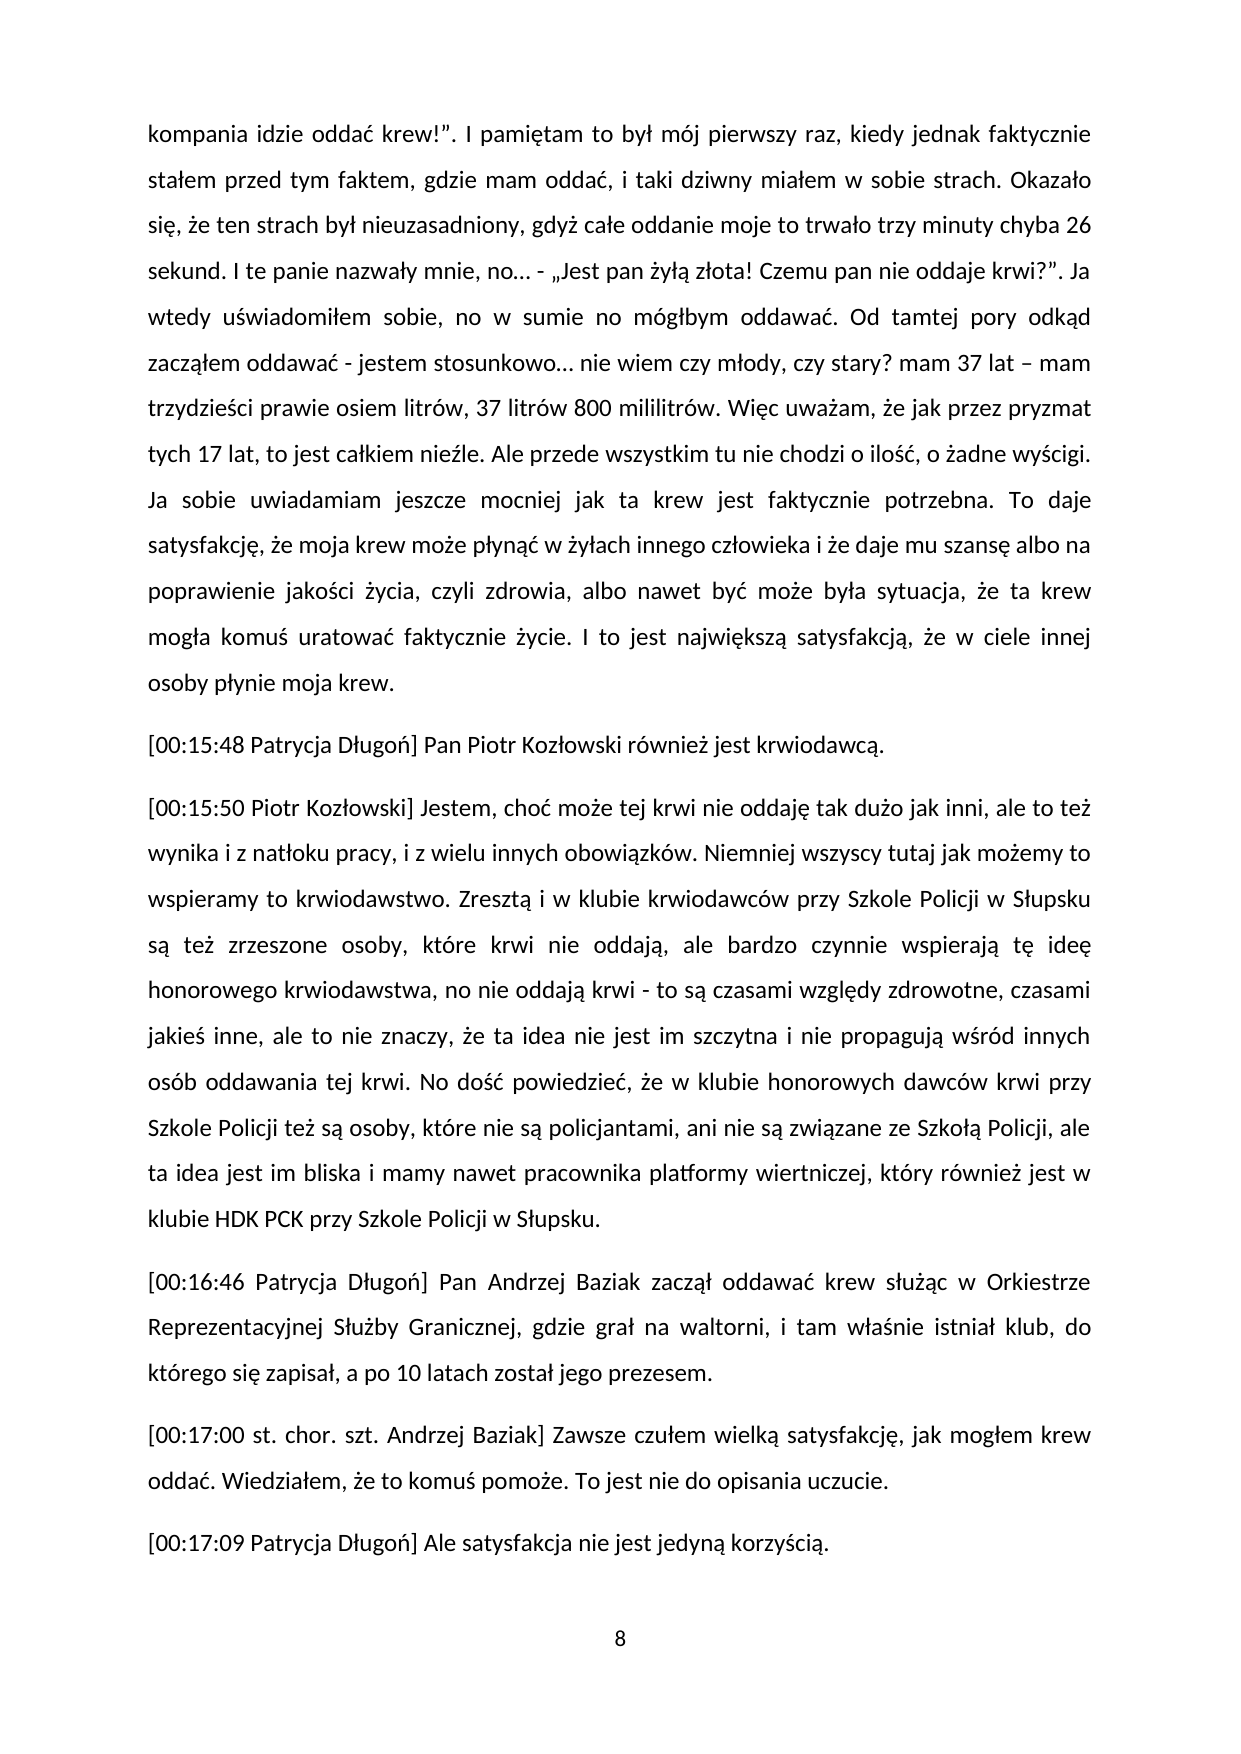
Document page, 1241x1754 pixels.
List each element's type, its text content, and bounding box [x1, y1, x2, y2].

text [00:15:48 Patrycja Długoń] Pan Piotr Kozłowski również jest krwiodawcą. [148, 729, 1093, 760]
text [00:16:46 Patrycja Długoń] Pan Andrzej Baziak zaczął oddawać krew służąc w Orkiestrze Reprezentacyjnej Służby Granicznej, gdzie grał na waltorni, i tam właśnie istniał klub, do którego się zapisał, a po 10 latach został jego prezesem. [148, 1266, 1093, 1388]
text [148, 118, 1093, 697]
text [00:17:00 st. chor. szt. Andrzej Baziak] Zawsze czułem wielką satysfakcję, jak mogłem krew oddać. Wiedziałem, że to komuś pomoże. To jest nie do opisania uczucie. [148, 1419, 1093, 1496]
text [00:15:50 Piotr Kozłowski] Jestem, choć może tej krwi nie oddaję tak dużo jak inni, ale to też wynika i z natłoku pracy, i z wielu innych obowiązków. Niemniej wszyscy tutaj jak możemy to wspieramy to krwiodawstwo. Zresztą i w klubie krwiodawców przy Szkole Policji w Słupsku są też zrzeszone osoby, które krwi nie oddają, ale bardzo czynnie wspierają tę ideę honorowego krwiodawstwa, no nie oddają krwi - to są czasami względy zdrowotne, czasami jakieś inne, ale to nie znaczy, że ta idea nie jest im szczytna i nie propagują wśród innych osób oddawania tej krwi. No dość powiedzieć, że w klubie honorowych dawców krwi przy Szkole Policji też są osoby, które nie są policjantami, ani nie są związane ze Szkołą Policji, ale ta idea jest im bliska i mamy nawet pracownika platformy wiertniczej, który również jest w klubie HDK PCK przy Szkole Policji w Słupsku. [148, 792, 1093, 1234]
text [00:17:09 Patrycja Długoń] Ale satysfakcja nie jest jedyną korzyścią. [148, 1528, 1093, 1558]
